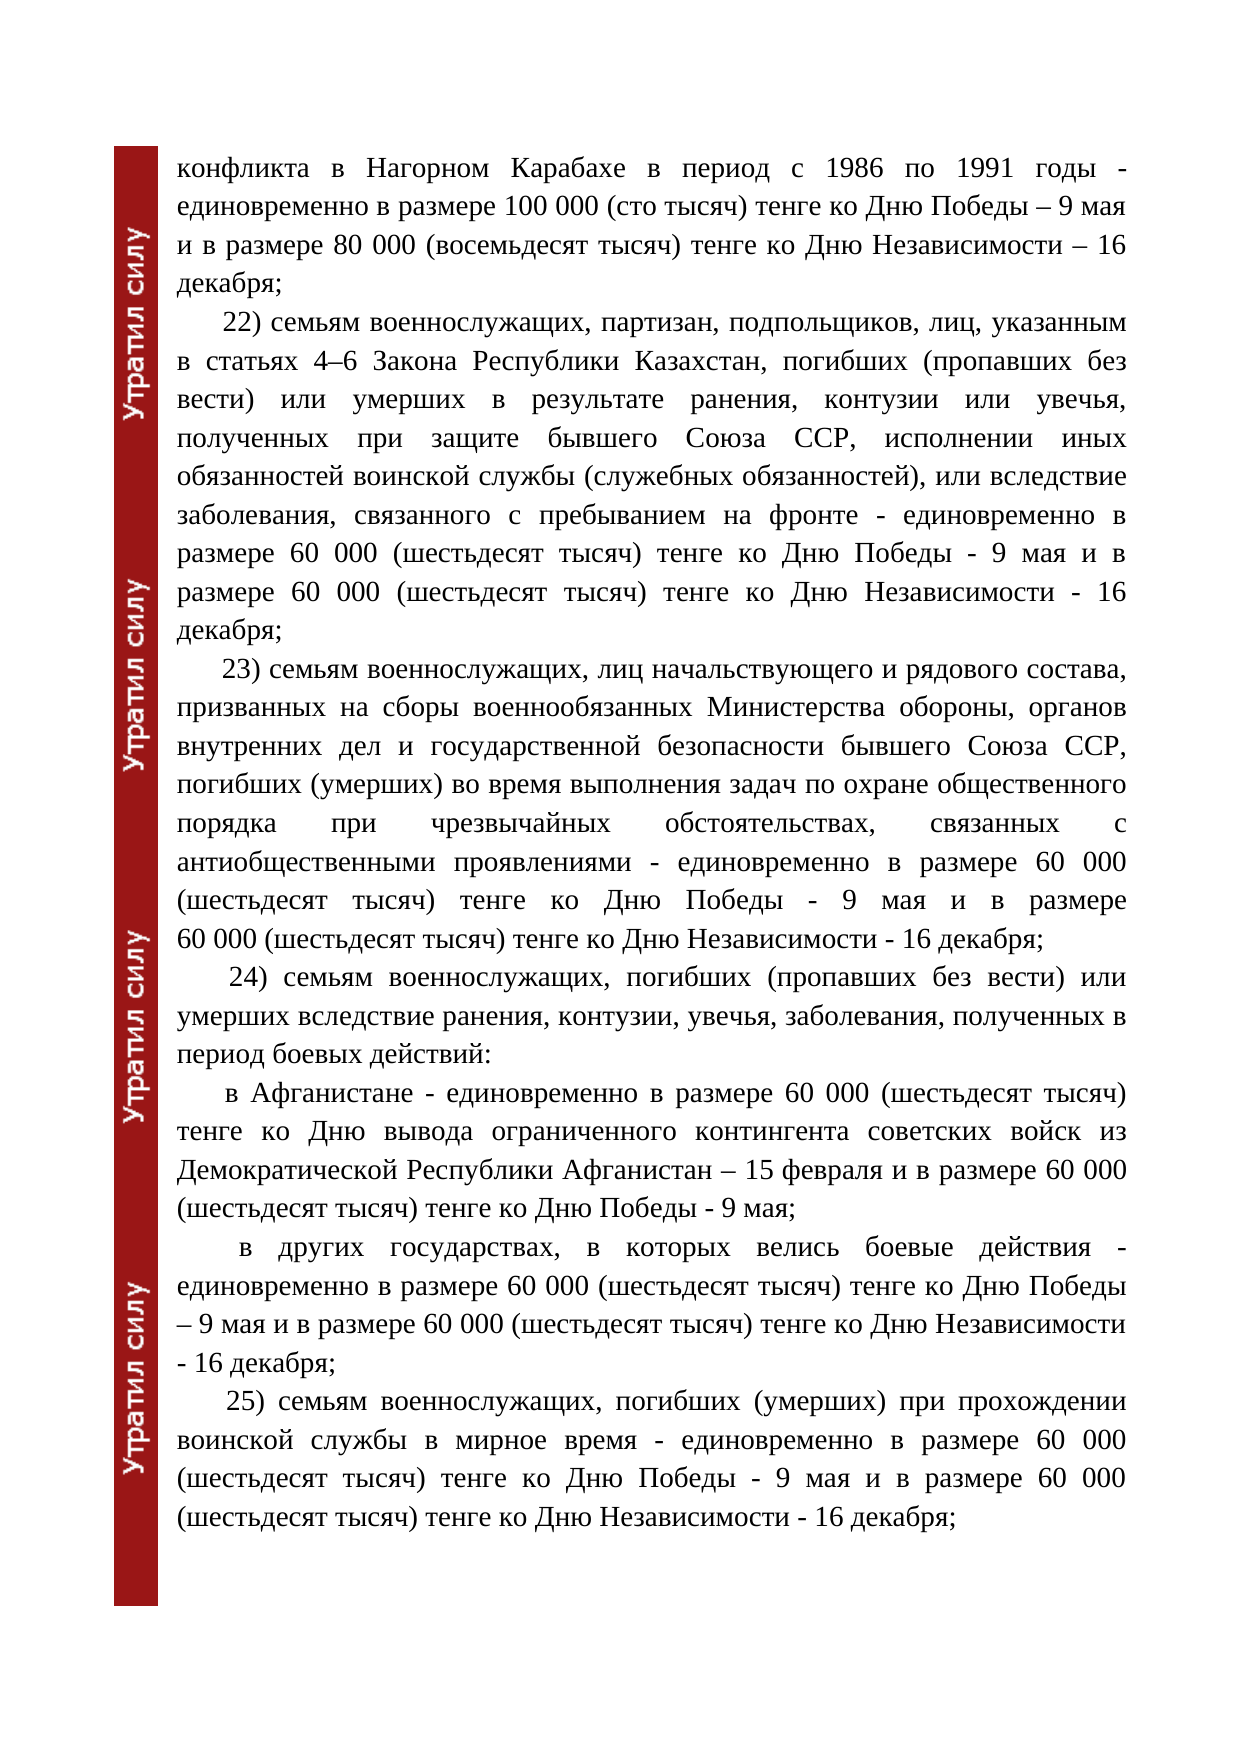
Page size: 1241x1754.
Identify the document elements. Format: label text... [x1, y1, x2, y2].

picture [114, 299, 158, 304]
picture [114, 646, 158, 651]
text 25) семьям военнослужащих, погибших (умерших) при прохождении воинской службы в мирное время - единовременно в размере 60 000 (шестьдесят тысяч) тенге ко Дню Победы - 9 мая и в размере 60 000 (шестьдесят тысяч) тенге ко Дню Независимости - 16 декабря; [112, 1383, 1128, 1532]
text 23) семьям военнослужащих, лиц начальствующего и рядового состава, призванных на сборы военнообязанных Министерства обороны, органов внутренних дел и государственной безопасности бывшего Союза ССР, погибших (умерших) во время выполнения задач по охране общественного порядка при чрезвычайных обстоятельствах, связанных с антиобщественными проявлениями - единовременно в размере 60 000 (шестьдесят тысяч) тенге ко Дню Победы - 9 мая и в размере 60 000 (шестьдесят тысяч) тенге ко Дню Независимости - 16 декабря; [112, 651, 1128, 954]
picture [114, 1532, 158, 1606]
picture [114, 1224, 158, 1229]
text в других государствах, в которых велись боевые действия - единовременно в размере 60 000 (шестьдесят тысяч) тенге ко Дню Победы – 9 мая и в размере 60 000 (шестьдесят тысяч) тенге ко Дню Независимости - 16 декабря; [112, 1229, 1128, 1378]
picture [114, 954, 158, 959]
text в Афганистане - единовременно в размере 60 000 (шестьдесят тысяч) тенге ко Дню вывода ограниченного контингента советских войск из Демократической Республики Афганистан – 15 февраля и в размере 60 000 (шестьдесят тысяч) тенге ко Дню Победы - 9 мая; [112, 1075, 1128, 1224]
text 24) семьям военнослужащих, погибших (пропавших без вести) или умерших вследствие ранения, контузии, увечья, заболевания, полученных в период боевых действий: [112, 959, 1128, 1070]
picture [114, 1070, 158, 1075]
picture [114, 146, 158, 150]
text 22) семьям военнослужащих, партизан, подпольщиков, лиц, указанным в статьях 4–6 Закона Республики Казахстан, погибших (пропавших без вести) или умерших в результате ранения, контузии или увечья, полученных при защите бывшего Союза ССР, исполнении иных обязанностей воинской службы (служебных обязанностей), или вследствие заболевания, связанного с пребыванием на фронте - единовременно в размере 60 000 (шестьдесят тысяч) тенге ко Дню Победы - 9 мая и в размере 60 000 (шестьдесят тысяч) тенге ко Дню Независимости - 16 декабря; [112, 304, 1128, 646]
picture [114, 1378, 158, 1383]
